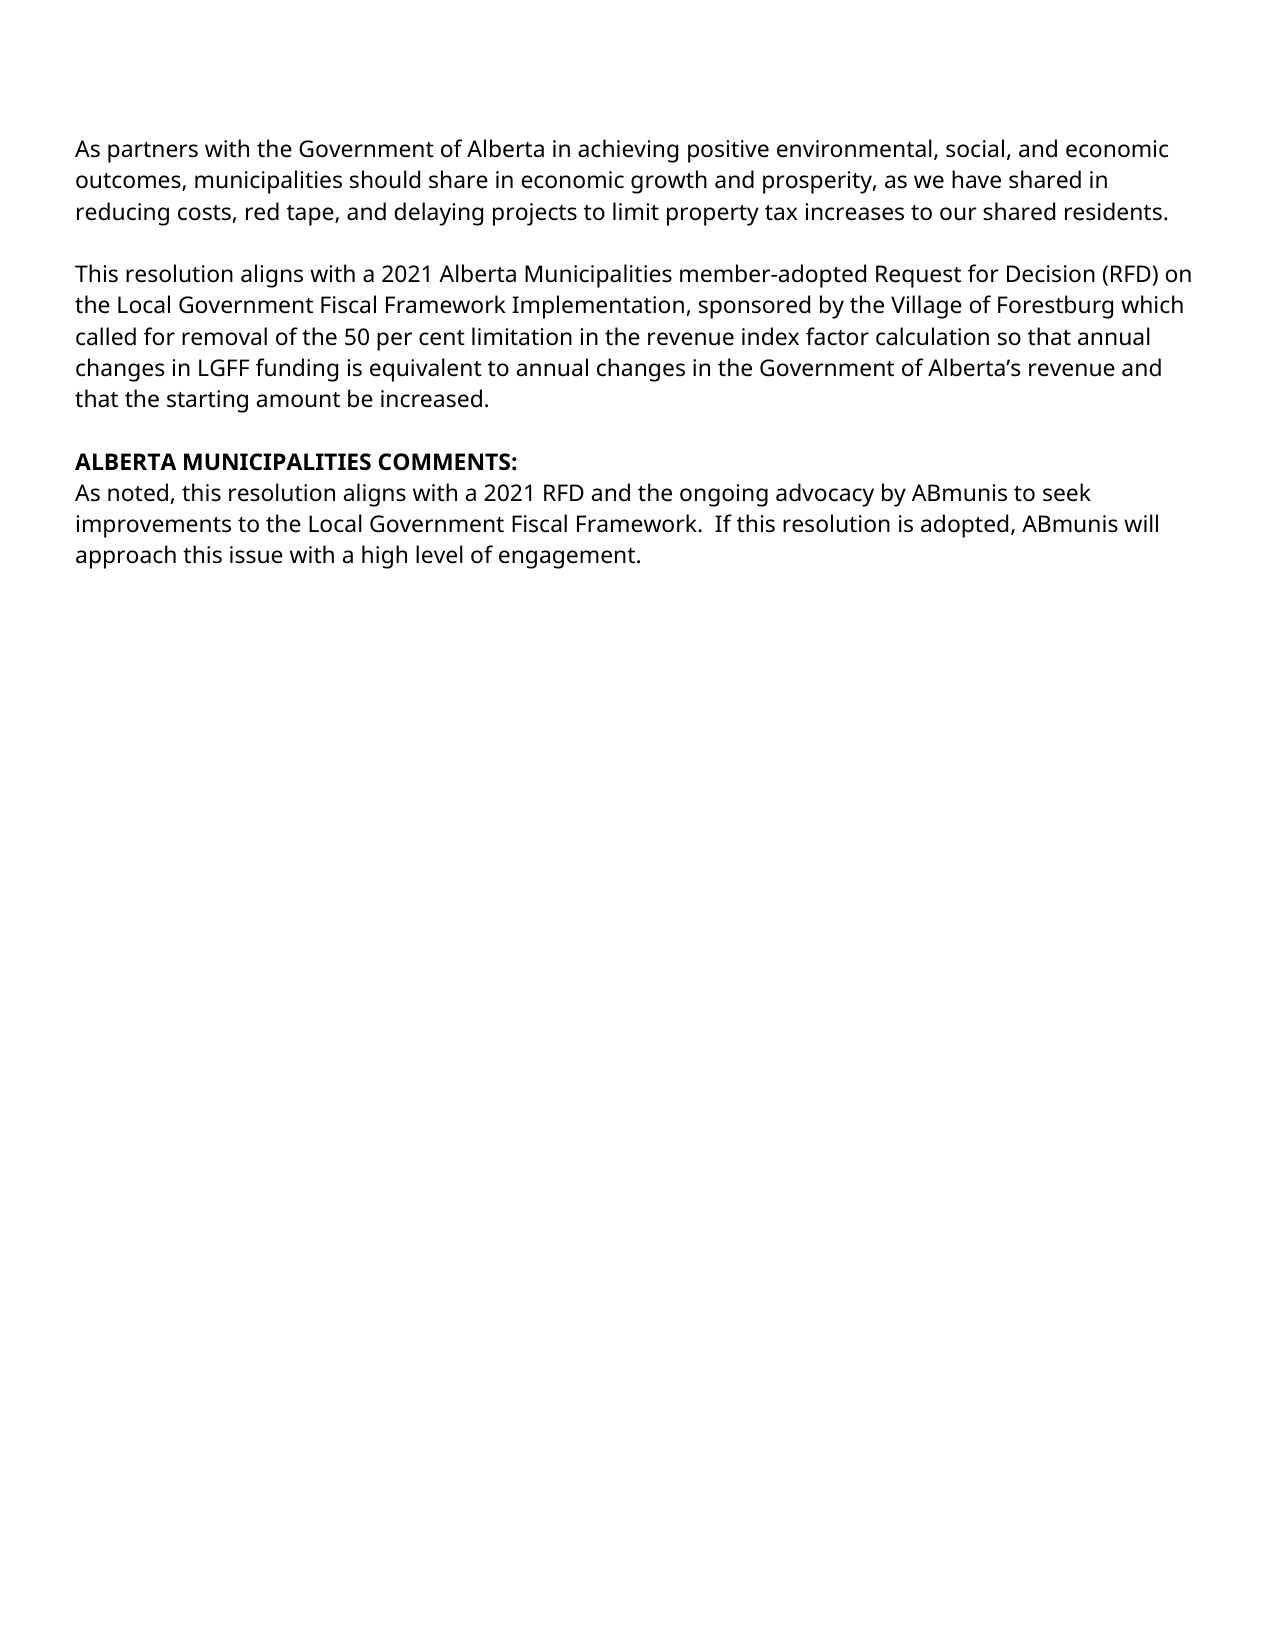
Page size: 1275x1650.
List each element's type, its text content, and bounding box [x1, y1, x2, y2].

text As partners with the Government of Alberta in achieving positive environmental, social, and economic outcomes, municipalities should share in economic growth and prosperity, as we have shared in reducing costs, red tape, and delaying projects to limit property tax increases to our shared residents. [75, 133, 1200, 227]
text ALBERTA MUNICIPALITIES COMMENTS: [75, 445, 1200, 477]
text This resolution aligns with a 2021 Alberta Municipalities member-adopted Request for Decision (RFD) on the Local Government Fiscal Framework Implementation, sponsored by the Village of Forestburg which called for removal of the 50 per cent limitation in the revenue index factor calculation so that annual changes in LGFF funding is equivalent to annual changes in the Government of Alberta’s revenue and that the starting amount be increased. [75, 258, 1200, 414]
text As noted, this resolution aligns with a 2021 RFD and the ongoing advocacy by ABmunis to seek improvements to the Local Government Fiscal Framework. If this resolution is adopted, ABmunis will approach this issue with a high level of engagement. [75, 477, 1200, 570]
